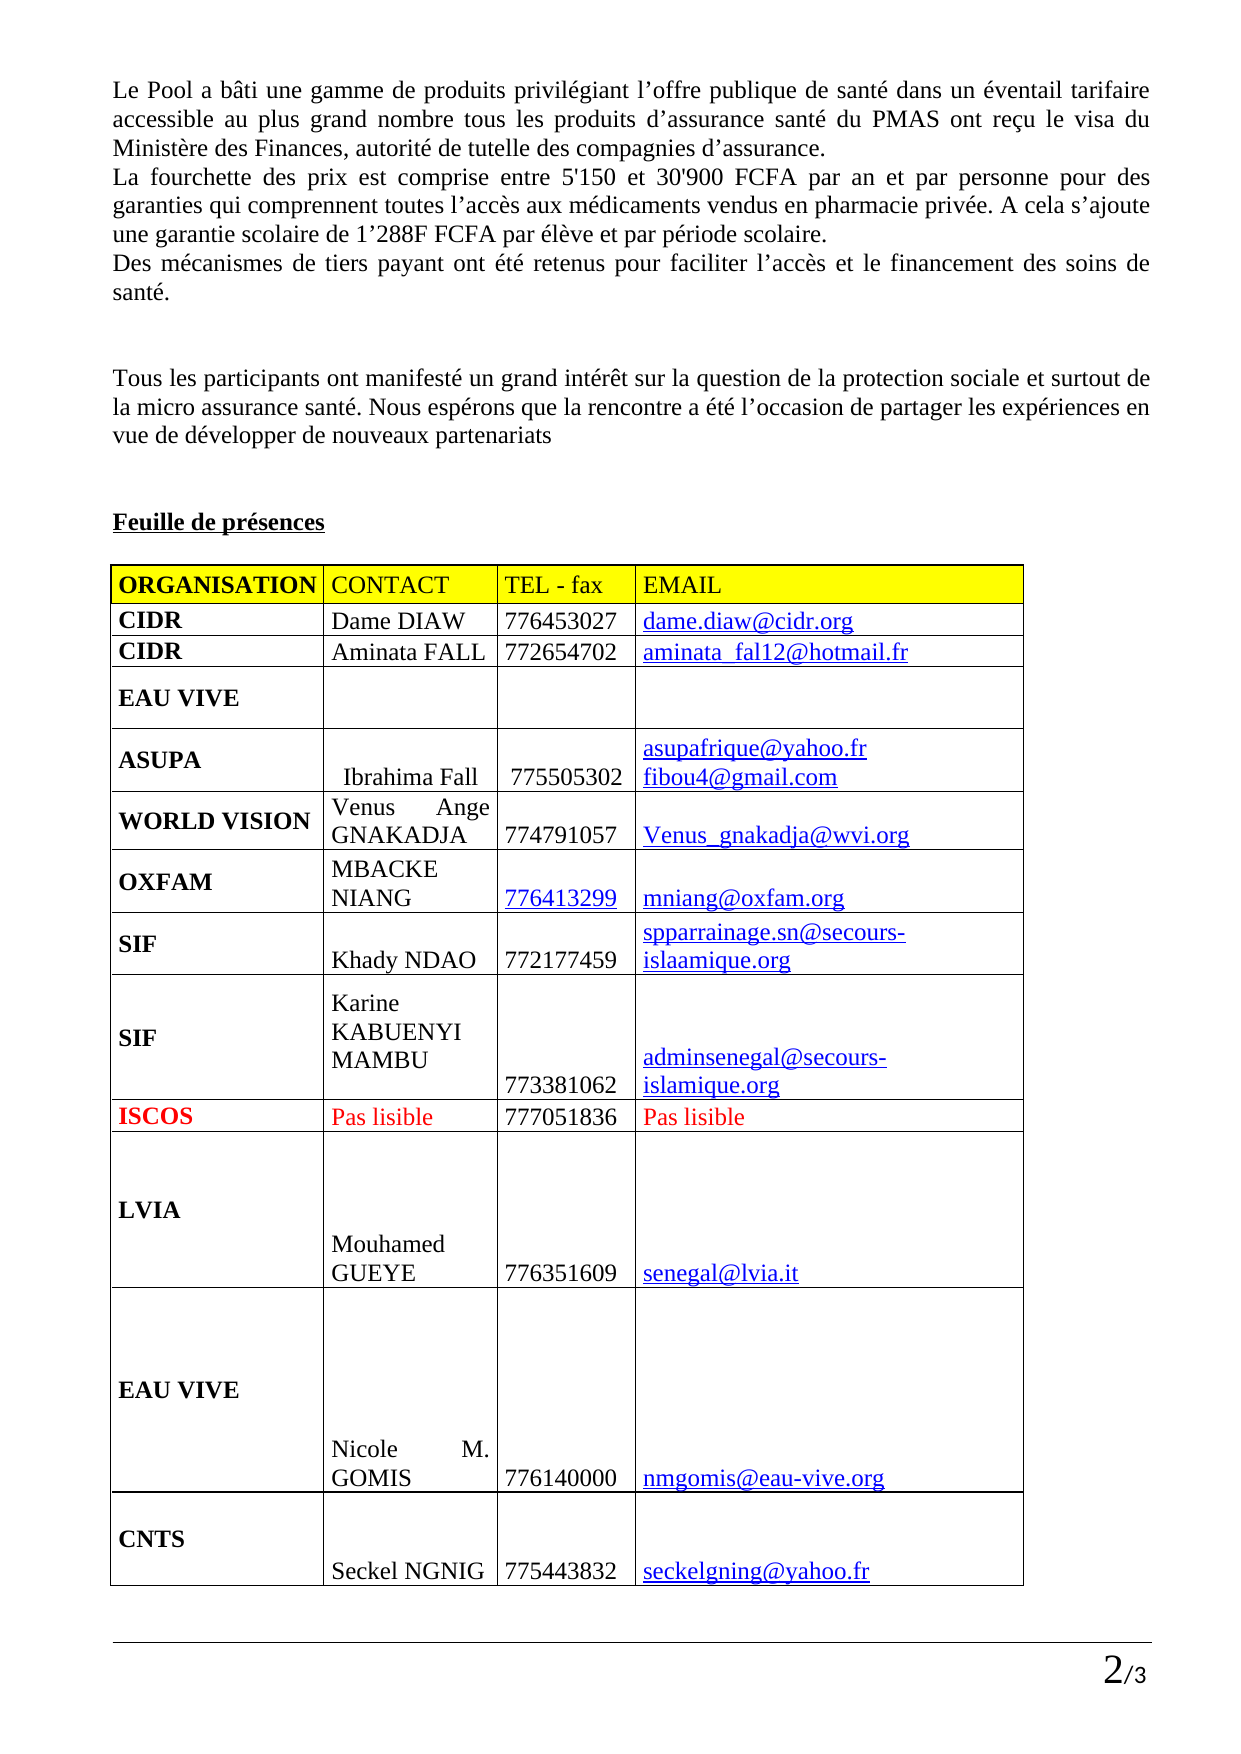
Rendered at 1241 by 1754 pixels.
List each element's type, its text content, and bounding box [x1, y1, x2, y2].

table_cell CNTS [111, 1491, 323, 1585]
table_header CONTACT [324, 566, 497, 603]
table_cell 773381062 [498, 975, 635, 1099]
table_cell nmgomis@eau-vive.org [636, 1288, 1023, 1491]
table_cell Aminata FALL [324, 636, 497, 666]
table_cell OXFAM [111, 849, 323, 912]
table_cell 777051836 [498, 1100, 635, 1131]
table_cell ISCOS [111, 1099, 323, 1131]
table_cell spparrainage.sn@secours-islaamique.org [636, 913, 1023, 974]
table_header ORGANISATION [112, 566, 323, 603]
table_cell Khady NDAO [324, 913, 497, 974]
text Feuille de présences [112, 507, 1152, 535]
table_cell 775505302 [498, 729, 635, 791]
table_cell Ibrahima Fall [324, 729, 497, 791]
table_header TEL - fax [498, 566, 635, 603]
text Des mécanismes de tiers payant ont été retenus pour faciliter l’accès et le financement des soins de santé. [112, 248, 1152, 305]
table_cell mniang@oxfam.org [636, 850, 1023, 912]
table_cell 776140000 [498, 1288, 635, 1491]
table_cell MBACKE NIANG [324, 850, 497, 912]
table_cell Seckel NGNIG [324, 1493, 497, 1585]
table_cell Dame DIAW [324, 604, 497, 634]
text Tous les participants ont manifesté un grand intérêt sur la question de la protection sociale et surtout de la micro assurance santé. Nous espérons que la rencontre a été l’occasion de partager les expériences en [112, 363, 1152, 420]
table_cell aminata_fal12@hotmail.fr [636, 636, 1023, 666]
table_cell 775443832 [498, 1493, 635, 1585]
table_cell Karine KABUENYI MAMBU [324, 975, 497, 1099]
text La fourchette des prix est comprise entre 5'150 et 30'900 FCFA par an et par personne pour des garanties qui comprennent toutes l’accès aux médicaments vendus en pharmacie privée. A cela s’ajoute une garantie scolaire de 1’288F FCFA par élève et par période scolaire. [112, 162, 1152, 248]
table_cell SIF [111, 912, 323, 974]
table_cell 776413299 [498, 850, 635, 912]
table_header EMAIL [636, 566, 1023, 603]
table_cell Venus Ange GNAKADJA [324, 792, 497, 849]
table_cell 776453027 [498, 604, 635, 634]
table_cell 772654702 [498, 636, 635, 666]
table_cell Pas lisible [636, 1100, 1023, 1131]
table_cell adminsenegal@secours-islamique.org [636, 975, 1023, 1099]
table_cell Mouhamed GUEYE [324, 1132, 497, 1287]
text Le Pool a bâti une gamme de produits privilégiant l’offre publique de santé dans un éventail tarifaire accessible au plus grand nombre tous les produits d’assurance santé du PMAS ont reçu le visa du Ministère des Finances, autorité de tutelle des compagnies d’assurance. [112, 75, 1152, 162]
table_cell 776351609 [498, 1132, 635, 1287]
table_cell [498, 667, 635, 728]
table_cell Venus_gnakadja@wvi.org [636, 792, 1023, 849]
table_cell CIDR [111, 635, 323, 666]
table_cell SIF [111, 974, 323, 1099]
table_cell Nicole M. GOMIS [324, 1288, 497, 1491]
table_cell ASUPA [111, 728, 323, 791]
table_cell seckelgning@yahoo.fr [636, 1493, 1023, 1585]
table_cell [324, 667, 497, 728]
table_cell 774791057 [498, 792, 635, 849]
text vue de développer de nouveaux partenariats [112, 420, 1152, 449]
table_cell Pas lisible [324, 1100, 497, 1131]
table_cell EAU VIVE [111, 1287, 323, 1491]
table_cell [636, 667, 1023, 728]
table_cell EAU VIVE [111, 666, 323, 728]
table_cell senegal@lvia.it [636, 1132, 1023, 1287]
table_cell 772177459 [498, 913, 635, 974]
table_cell asupafrique@yahoo.fr fibou4@gmail.com [636, 729, 1023, 791]
table_cell WORLD VISION [111, 791, 323, 849]
table_cell LVIA [111, 1131, 323, 1287]
table_cell dame.diaw@cidr.org [636, 604, 1023, 634]
table_cell CIDR [111, 604, 323, 634]
